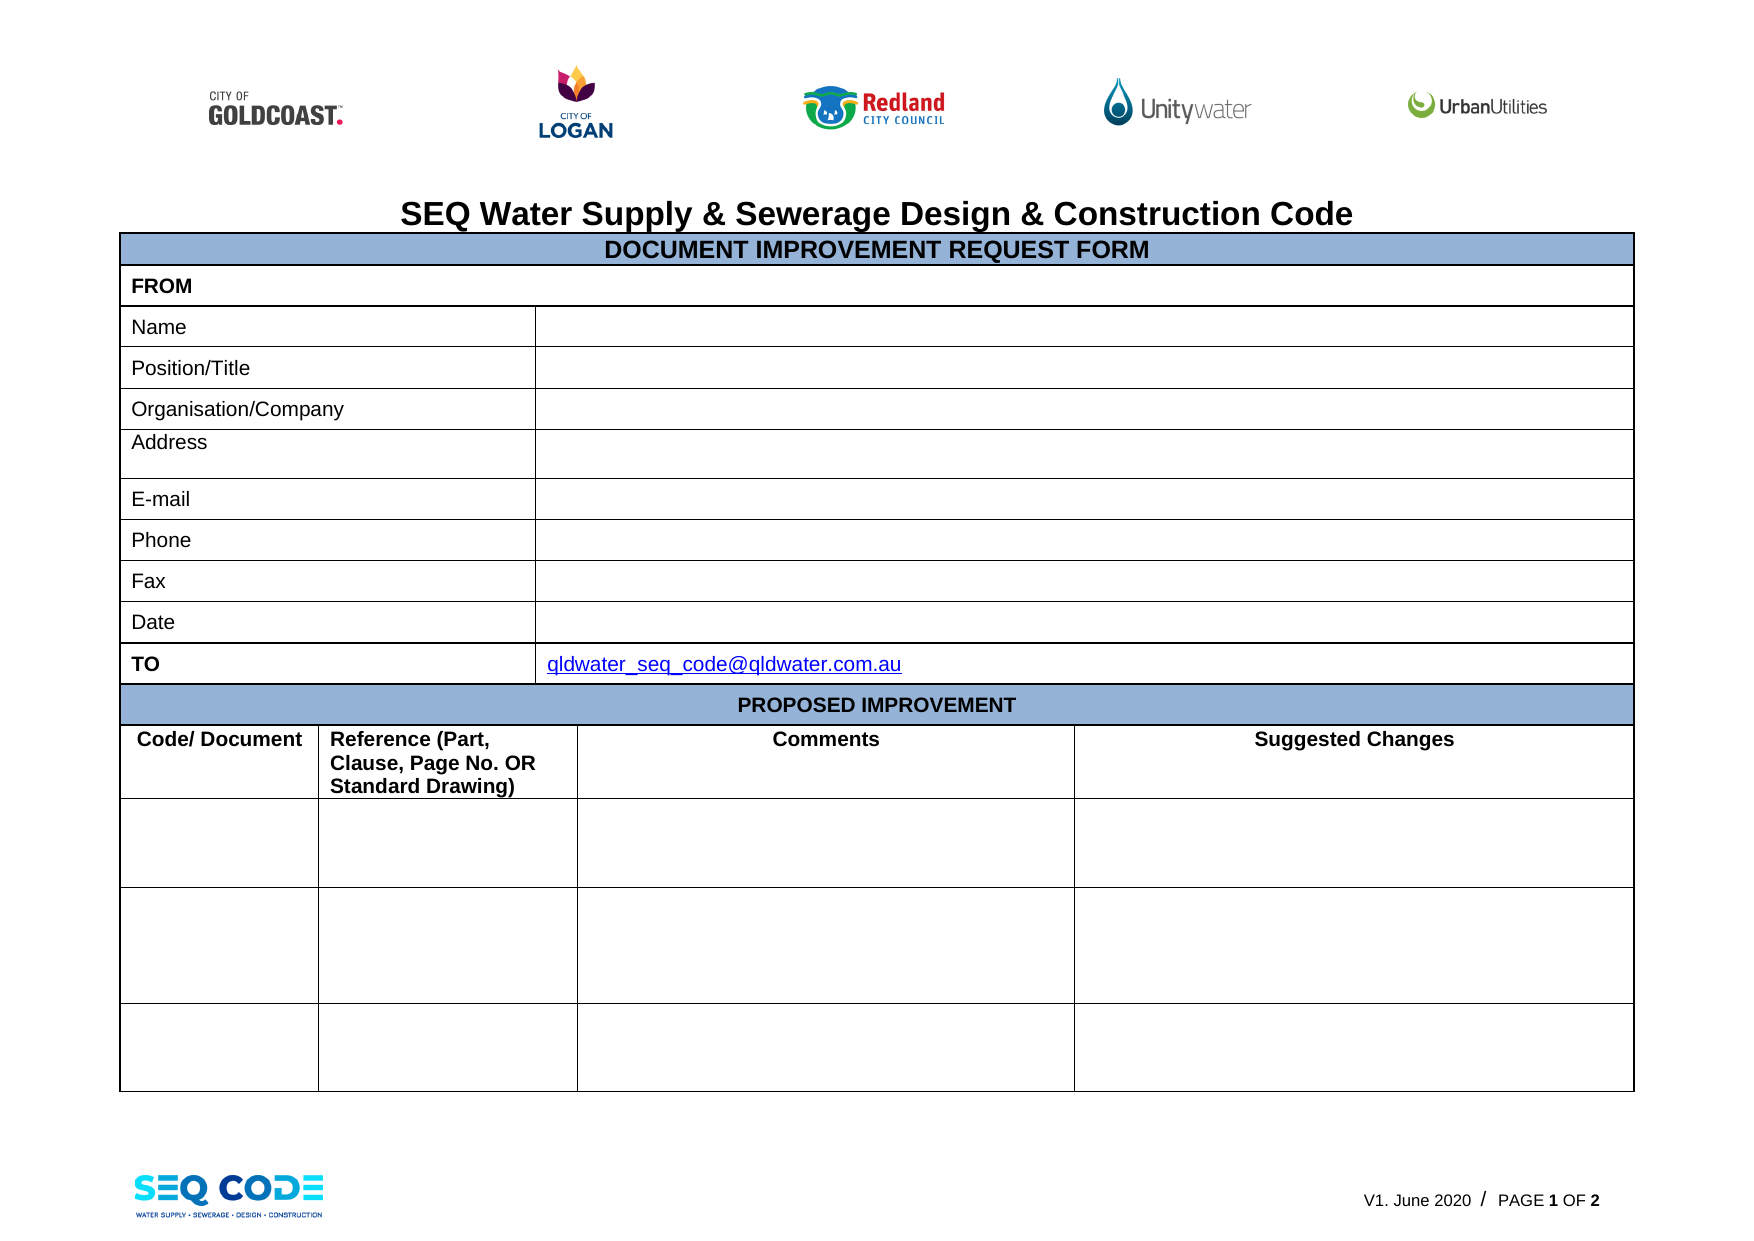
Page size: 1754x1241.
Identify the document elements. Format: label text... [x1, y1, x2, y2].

table_cell DOCUMENT IMPROVEMENT REQUEST FORM [121, 234, 1633, 264]
table_cell [1075, 888, 1633, 1002]
table_cell [1075, 1004, 1633, 1091]
picture [191, 55, 361, 164]
table_cell Position/Title [121, 347, 535, 387]
table_cell Suggested Changes [1075, 726, 1633, 798]
table_cell [536, 430, 1633, 477]
table_cell [536, 602, 1633, 642]
table_cell Fax [121, 561, 535, 601]
table_cell Name [121, 307, 535, 346]
table_cell [121, 1004, 318, 1091]
table_cell [121, 799, 318, 887]
table_cell [536, 520, 1633, 560]
table_cell Reference (Part, Clause, Page No. OR Standard Drawing) [319, 726, 577, 798]
table_cell Organisation/Company [121, 389, 535, 428]
table_cell FROM [121, 266, 1633, 305]
table_cell [536, 307, 1633, 346]
table_cell qldwater_seq_code@qldwater.com.au [536, 644, 1633, 683]
table_cell [319, 799, 577, 887]
table_cell Phone [121, 520, 535, 560]
table_cell [536, 389, 1633, 428]
table_cell [536, 479, 1633, 519]
picture [1096, 55, 1259, 160]
table_cell E-mail [121, 479, 535, 519]
table_cell [319, 888, 577, 1002]
table_cell PROPOSED IMPROVEMENT [121, 685, 1633, 724]
picture [502, 55, 650, 150]
table_cell [1075, 799, 1633, 887]
table_cell [578, 799, 1074, 887]
table_cell [121, 888, 318, 1002]
table_cell Address [121, 430, 535, 477]
table_header SEQ Water Supply & Sewerage Design & Construction Code [120, 183, 1634, 232]
table_cell Date [121, 602, 535, 642]
table_cell Comments [578, 726, 1074, 798]
table_cell Code/ Document [121, 726, 318, 798]
picture [796, 55, 958, 159]
picture [1401, 55, 1555, 153]
table_cell [578, 888, 1074, 1002]
table_cell [319, 1004, 577, 1091]
table_cell [536, 561, 1633, 601]
table_cell [578, 1004, 1074, 1091]
table_cell [536, 347, 1633, 387]
table_cell TO [121, 644, 535, 683]
picture [134, 1160, 404, 1224]
